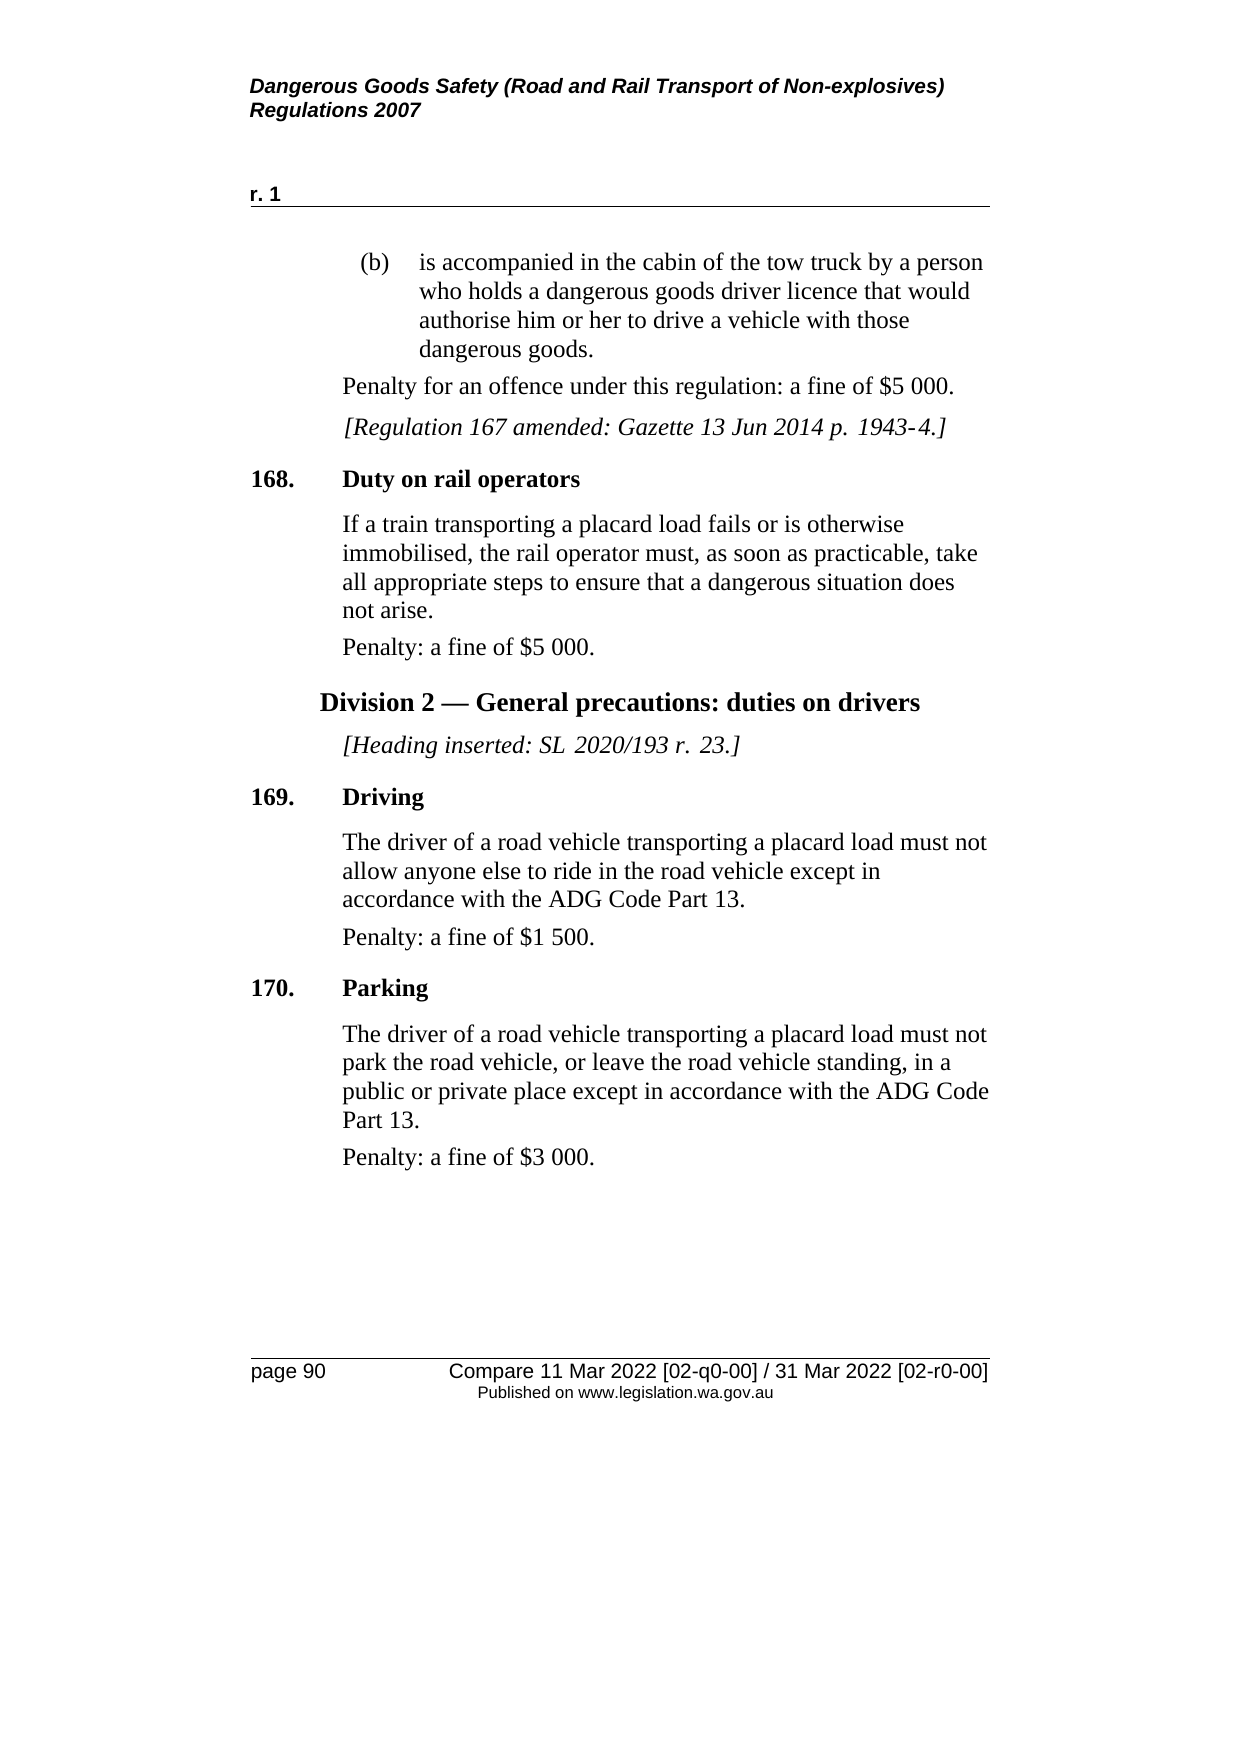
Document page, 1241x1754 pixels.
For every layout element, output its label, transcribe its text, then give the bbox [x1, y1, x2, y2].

subtitle 168. Duty on rail operators [251, 464, 990, 492]
text The driver of a road vehicle transporting a placard load must not allow anyone else to ride in the road vehicle except in accordance with the ADG Code Part 13. [251, 827, 990, 913]
text Penalty: a fine of $1 500. [251, 922, 990, 950]
text The driver of a road vehicle transporting a placard load must not park the road vehicle, or leave the road vehicle standing, in a public or private place except in accordance with the ADG Code Part 13. [251, 1019, 990, 1134]
subtitle 169. Driving [251, 782, 990, 810]
subtitle 170. Parking [251, 973, 990, 1002]
text Penalty for an offence under this regulation: a fine of $5 000. [251, 371, 990, 399]
subtitle [Heading inserted: SL 2020/193 r. 23.] [251, 730, 990, 759]
text [Regulation 167 amended: Gazette 13 Jun 2014 p. 1943-4.] [251, 412, 990, 441]
text Penalty: a fine of $3 000. [251, 1142, 990, 1171]
text Penalty: a fine of $5 000. [251, 632, 990, 661]
text If a train transporting a placard load fails or is otherwise immobilised, the rail operator must, as soon as practicable, take all appropriate steps to ensure that a dangerous situation does not arise. [251, 509, 990, 624]
text (b) is accompanied in the cabin of the tow truck by a person who holds a dangerous goods driver licence that would authorise him or her to drive a vehicle with those dangerous goods. [251, 247, 990, 362]
subtitle Division 2 — General precautions: duties on drivers [251, 686, 990, 717]
